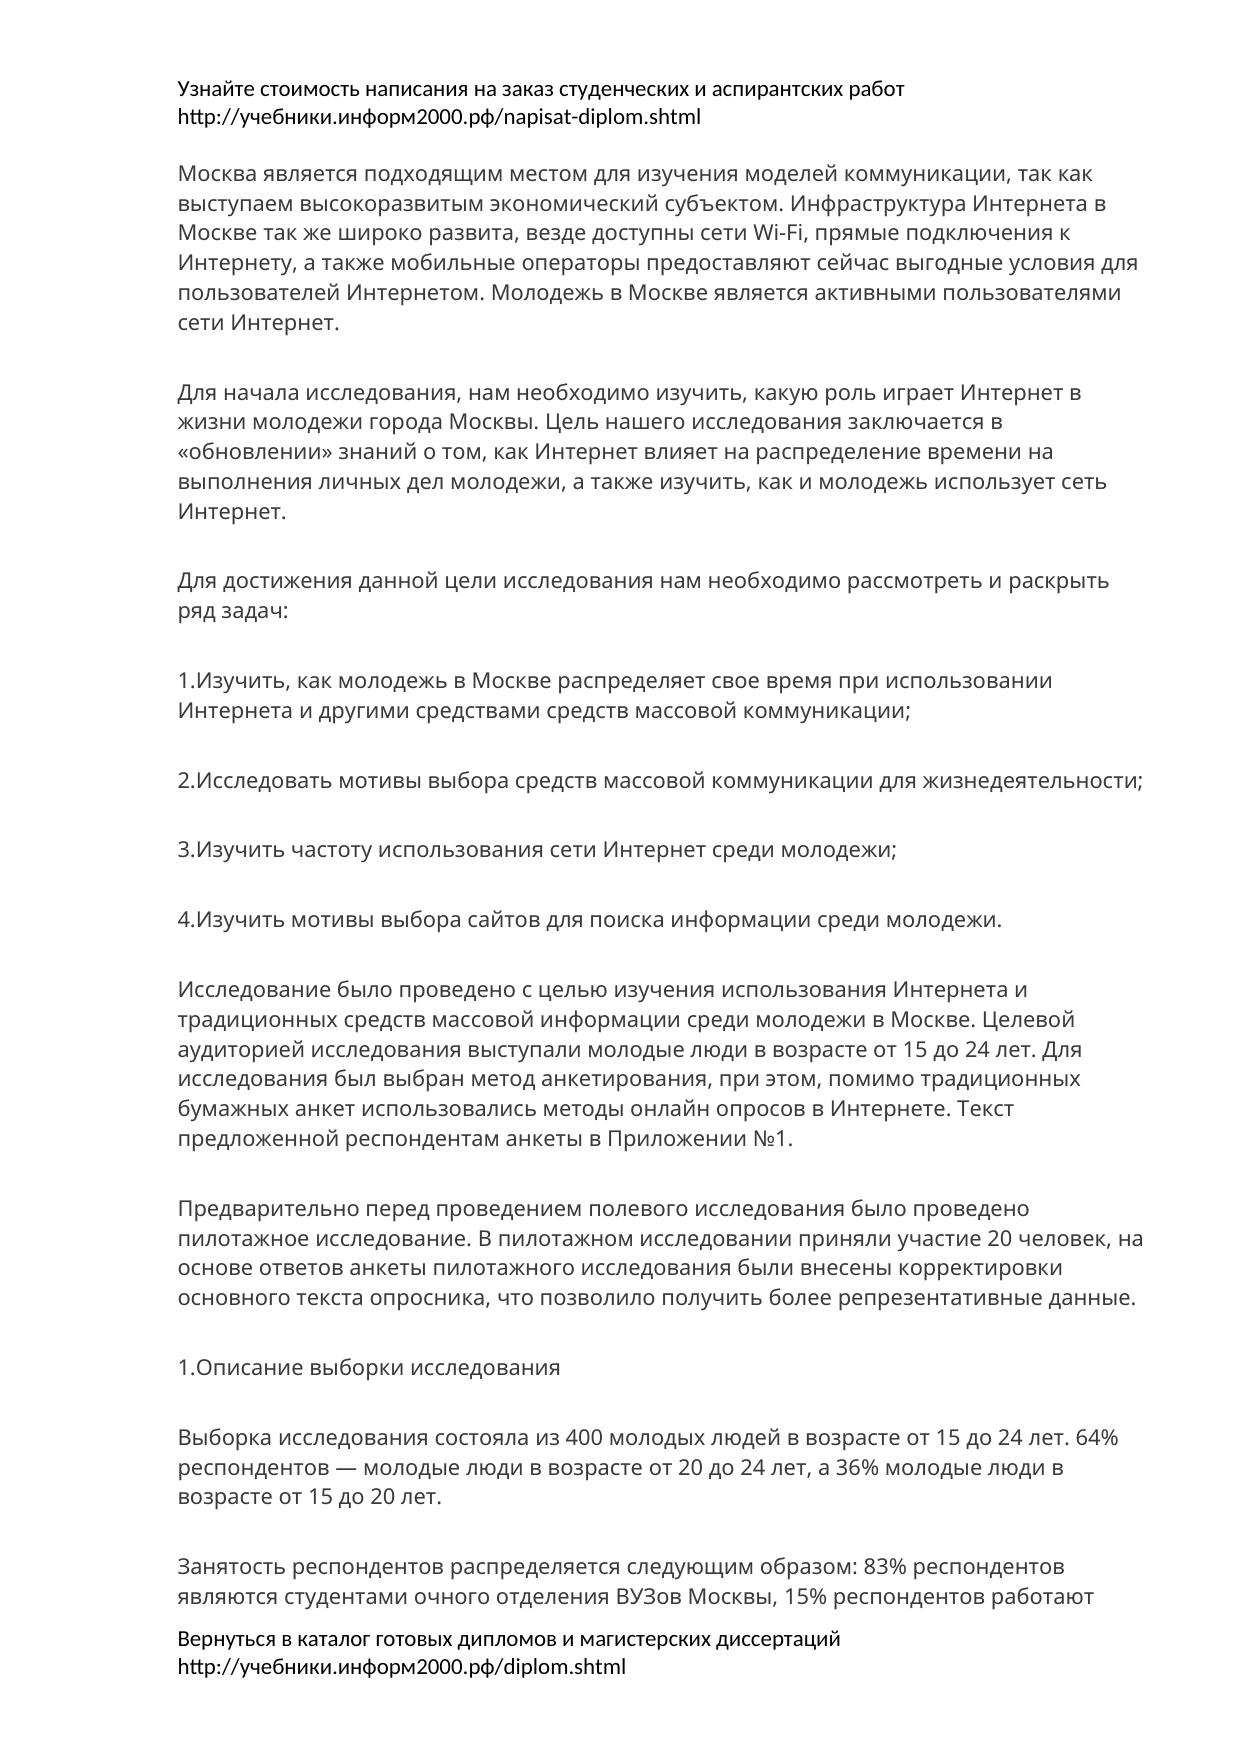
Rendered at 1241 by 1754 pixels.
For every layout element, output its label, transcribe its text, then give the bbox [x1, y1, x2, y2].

text Выборка исследования состояла из 400 молодых людей в возрасте от 15 до 24 лет. 64% респондентов — молодые люди в возрасте от 20 до 24 лет, а 36% молодые люди в возрасте от 15 до 20 лет. [177, 1422, 1152, 1511]
text Для достижения данной цели исследования нам необходимо рассмотреть и раскрыть ряд задач: [177, 566, 1152, 625]
text 2.Исследовать мотивы выбора средств массовой коммуникации для жизнедеятельности; [177, 765, 1152, 794]
text Для начала исследования, нам необходимо изучить, какую роль играет Интернет в жизни молодежи города Москвы. Цель нашего исследования заключается в «обновлении» знаний о том, как Интернет влияет на распределение времени на выполнения личных дел молодежи, а также изучить, как и молодежь использует сеть Интернет. [177, 377, 1152, 526]
text Предварительно перед проведением полевого исследования было проведено пилотажное исследование. В пилотажном исследовании приняли участие 20 человек, на основе ответов анкеты пилотажного исследования были внесены корректировки основного текста опросника, что позволило получить более репрезентативные данные. [177, 1193, 1152, 1312]
text Исследование было проведено с целью изучения использования Интернета и традиционных средств массовой информации среди молодежи в Москве. Целевой аудиторией исследования выступали молодые люди в возрасте от 15 до 24 лет. Для исследования был выбран метод анкетирования, при этом, помимо традиционных бумажных анкет использовались методы онлайн опросов в Интернете. Текст предложенной респондентам анкеты в Приложении №1. [177, 974, 1152, 1153]
text 1.Изучить, как молодежь в Москве распределяет свое время при использовании Интернета и другими средствами средств массовой коммуникации; [177, 665, 1152, 725]
text 1.Описание выборки исследования [177, 1352, 1152, 1382]
text 3.Изучить частоту использования сети Интернет среди молодежи; [177, 834, 1152, 864]
text Москва является подходящим местом для изучения моделей коммуникации, так как выступаем высокоразвитым экономический субъектом. Инфраструктура Интернета в Москве так же широко развита, везде доступны сети Wi-Fi, прямые подключения к Интернету, а также мобильные операторы предоставляют сейчас выгодные условия для пользователей Интернетом. Молодежь в Москве является активными пользователями сети Интернет. [177, 158, 1152, 337]
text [177, 1551, 1152, 1611]
text 4.Изучить мотивы выбора сайтов для поиска информации среди молодежи. [177, 904, 1152, 934]
